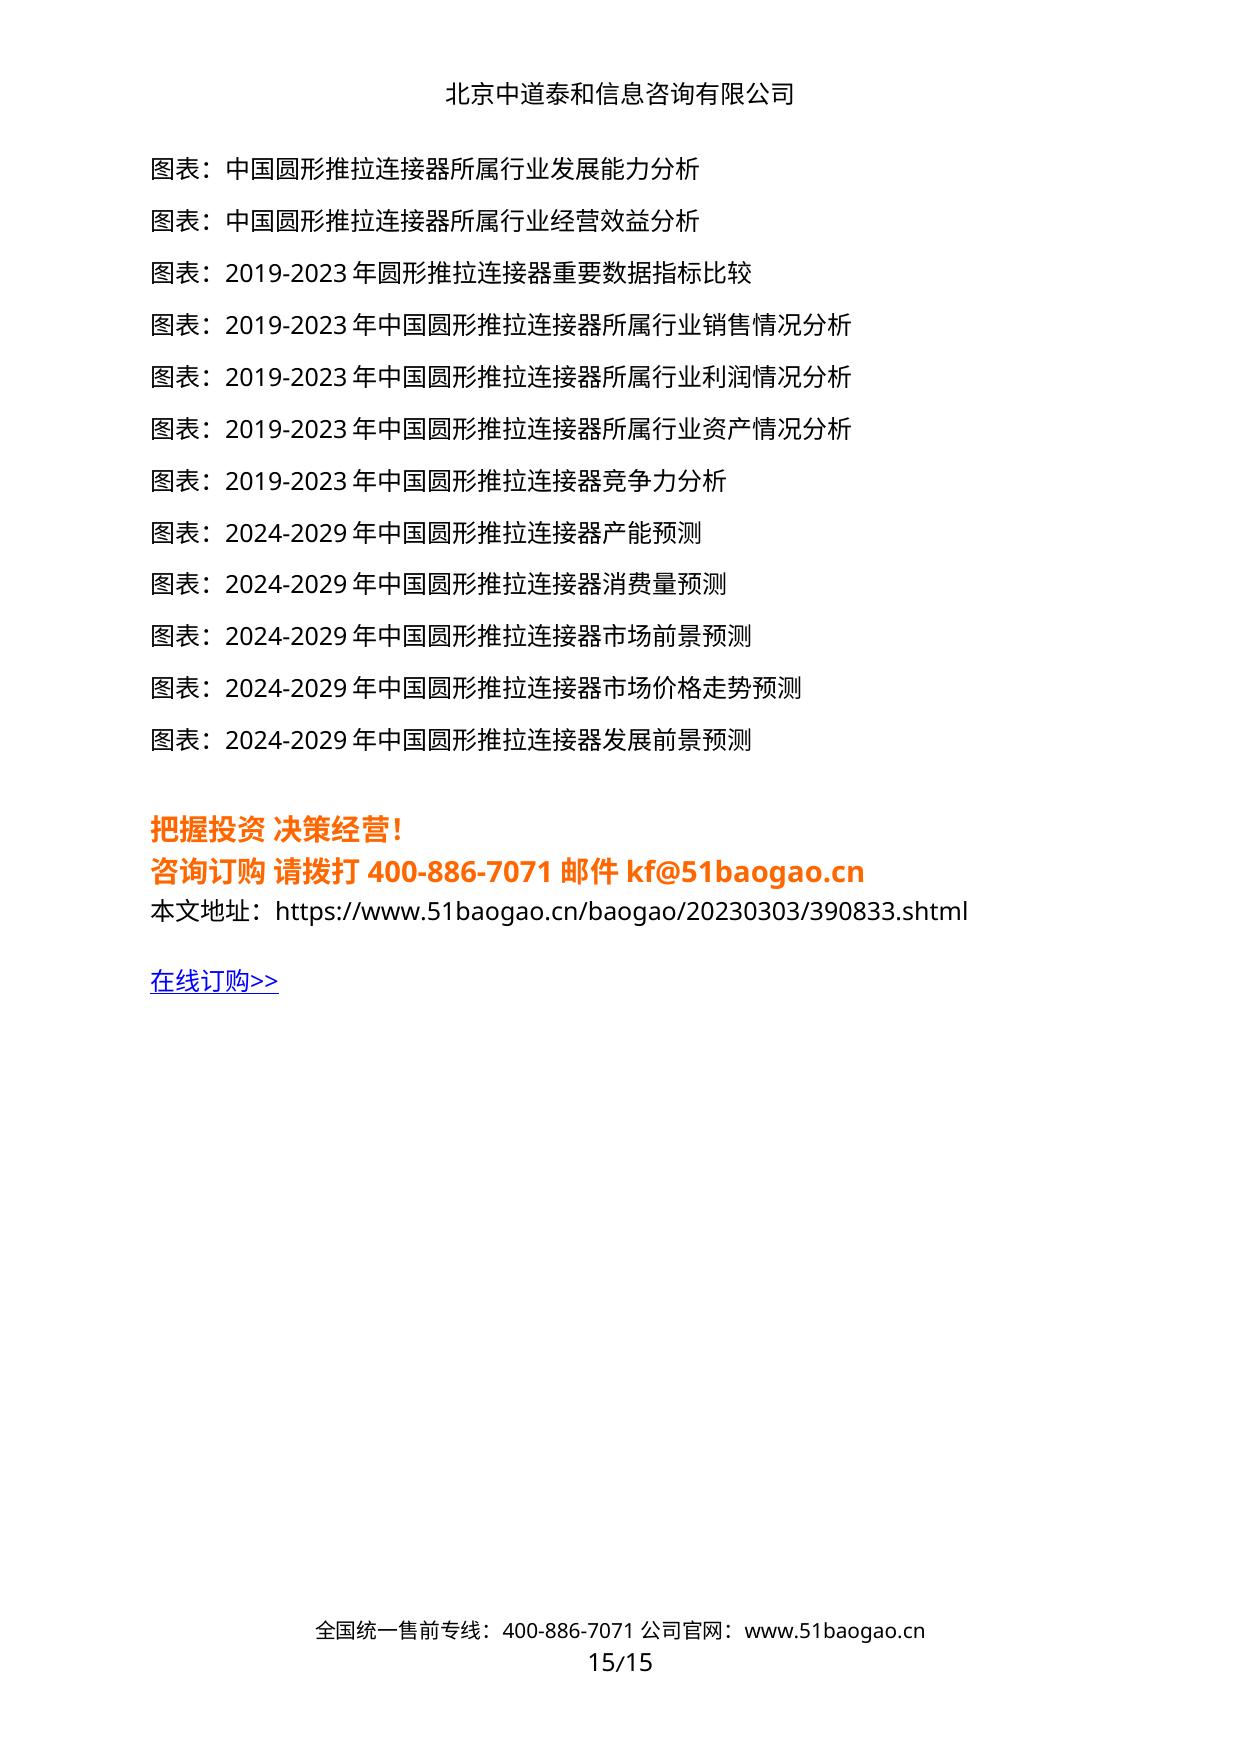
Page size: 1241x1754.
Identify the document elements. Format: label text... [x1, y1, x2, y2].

text 图表：2024-2029年中国圆形推拉连接器市场前景预测 [150, 617, 1090, 653]
text 图表：2024-2029年中国圆形推拉连接器消费量预测 [150, 565, 1090, 601]
text 图表：2019-2023年中国圆形推拉连接器所属行业资产情况分析 [150, 409, 1090, 446]
text 图表：中国圆形推拉连接器所属行业经营效益分析 [150, 202, 1090, 238]
text 把握投资 决策经营！咨询订购 请拨打 400-886-7071 邮件 kf@51baogao.cn本文地址：https://www.51baogao.cn/baogao/20230303/390833.shtml [150, 772, 1090, 927]
text 图表：2019-2023年中国圆形推拉连接器所属行业销售情况分析 [150, 306, 1090, 342]
text 在线订购>> [150, 927, 1090, 998]
text 图表：2019-2023年中国圆形推拉连接器竞争力分析 [150, 461, 1090, 497]
text 图表：中国圆形推拉连接器所属行业发展能力分析 [150, 150, 1090, 186]
text 图表：2024-2029年中国圆形推拉连接器发展前景预测 [150, 721, 1090, 757]
text 图表：2024-2029年中国圆形推拉连接器市场价格走势预测 [150, 669, 1090, 705]
text 图表：2024-2029年中国圆形推拉连接器产能预测 [150, 513, 1090, 549]
text 图表：2019-2023年圆形推拉连接器重要数据指标比较 [150, 254, 1090, 290]
text 图表：2019-2023年中国圆形推拉连接器所属行业利润情况分析 [150, 357, 1090, 394]
